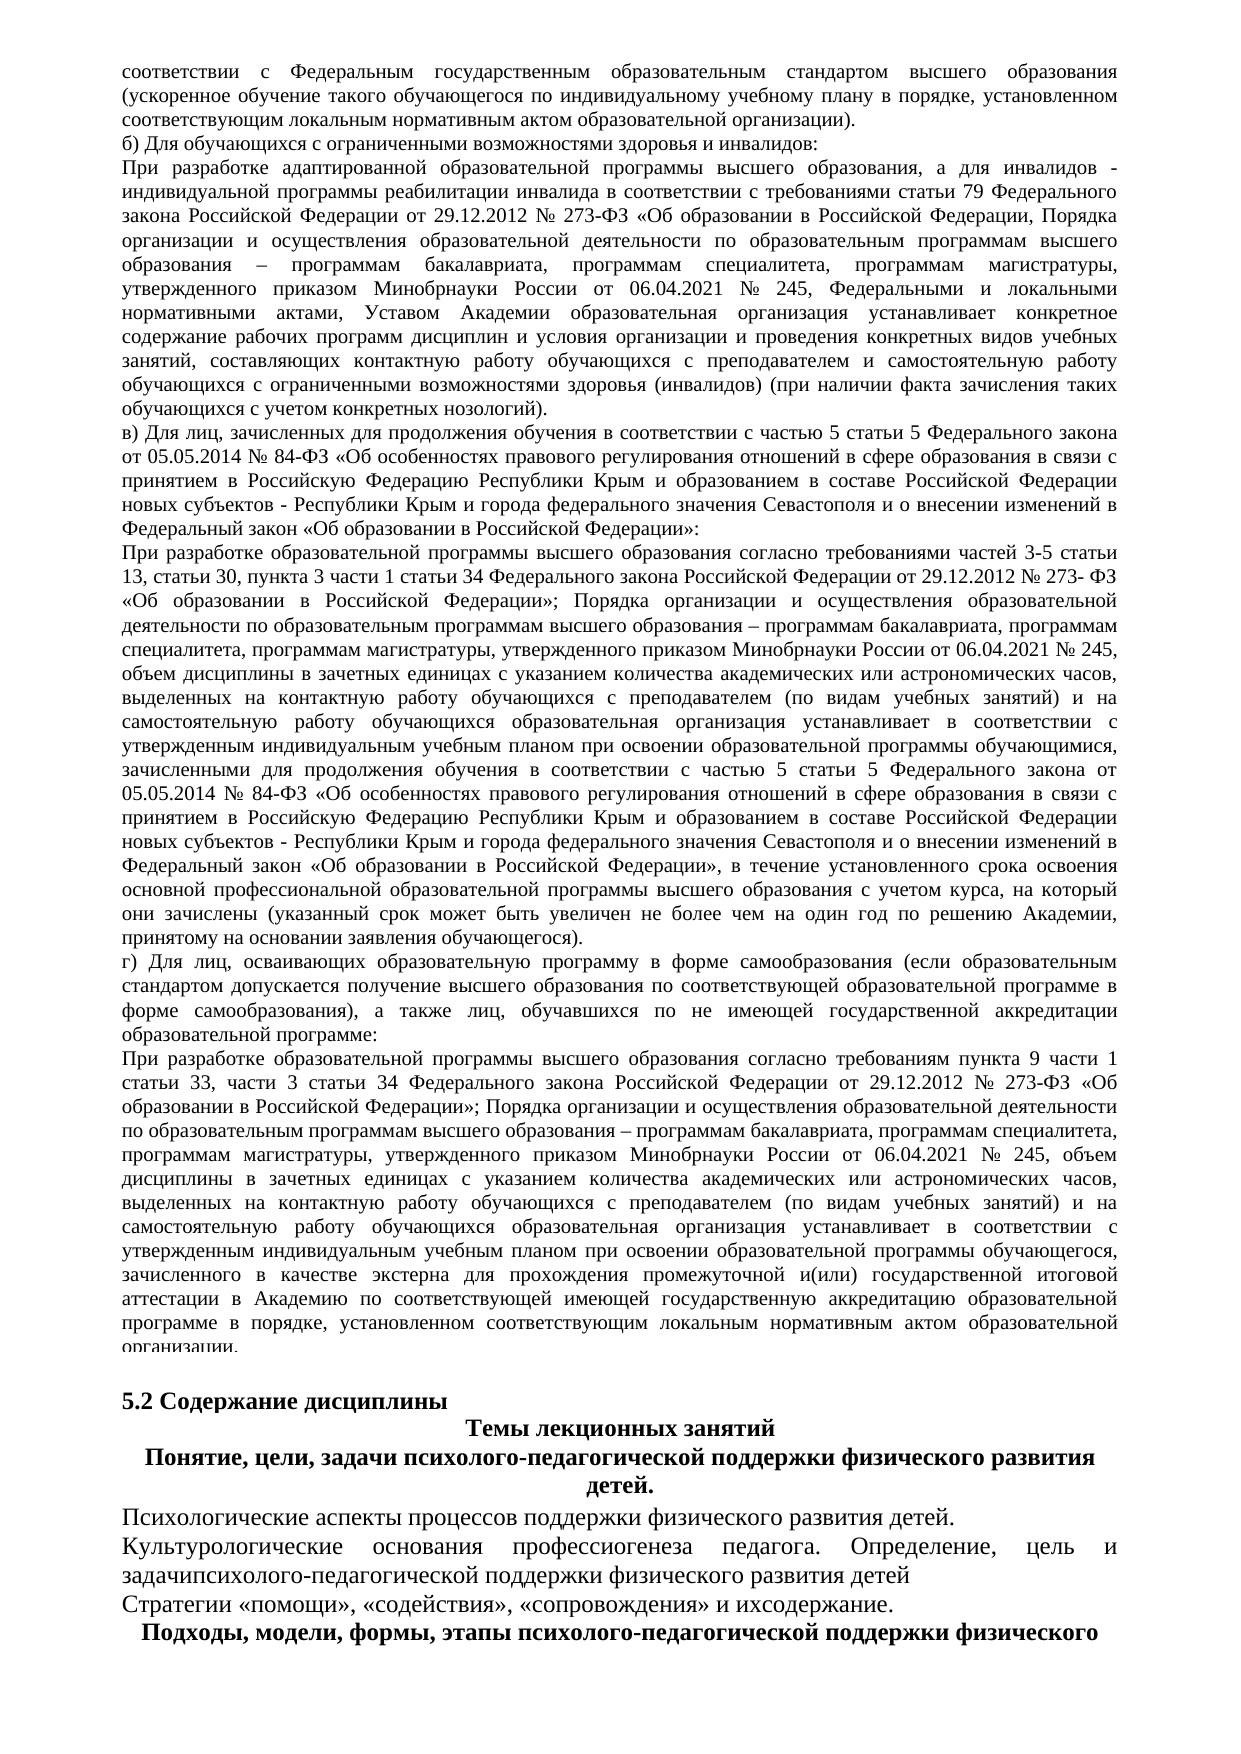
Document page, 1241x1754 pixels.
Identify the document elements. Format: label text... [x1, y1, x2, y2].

table_header соответствии с Федеральным государственным образовательным стандартом высшего образования (ускоренное обучение такого обучающегося по индивидуальному учебному плану в порядке, установленном соответствующим локальным нормативным актом образовательной организации). б) Для обучающихся с ограниченными возможностями здоровья и инвалидов: При разработке адаптированной образовательной программы высшего образования, а для инвалидов - индивидуальной программы реабилитации инвалида в соответствии с требованиями статьи 79 Федерального закона Российской Федерации от 29.12.2012 № 273-ФЗ «Об образовании в Российской Федерации, Порядка организации и осуществления образовательной деятельности по образовательным программам высшего образования – программам бакалавриата, программам специалитета, программам магистратуры, утвержденного приказом Минобрнауки России от 06.04.2021 № 245, Федеральными и локальными нормативными актами, Уставом Академии образовательная организация устанавливает конкретное содержание рабочих программ дисциплин и условия организации и проведения конкретных видов учебных занятий, составляющих контактную работу обучающихся с преподавателем и самостоятельную работу обучающихся с ограниченными возможностями здоровья (инвалидов) (при наличии факта зачисления таких обучающихся с учетом конкретных нозологий). в) Для лиц, зачисленных для продолжения обучения в соответствии с частью 5 статьи 5 Федерального закона от 05.05.2014 № 84-ФЗ «Об особенностях правового регулирования отношений в сфере образования в связи с принятием в Российскую Федерацию Республики Крым и образованием в составе Российской Федерации новых субъектов - Республики Крым и города федерального значения Севастополя и о внесении изменений в Федеральный закон «Об образовании в Российской Федерации»: При разработке образовательной программы высшего образования согласно требованиями частей 3-5 статьи 13, статьи 30, пункта 3 части 1 статьи 34 Федерального закона Российской Федерации от 29.12.2012 № 273- ФЗ «Об образовании в Российской Федерации»; Порядка организации и осуществления образовательной деятельности по образовательным программам высшего образования – программам бакалавриата, программам специалитета, программам магистратуры, утвержденного приказом Минобрнауки России от 06.04.2021 № 245, объем дисциплины в зачетных единицах с указанием количества академических или астрономических часов, выделенных на контактную работу обучающихся с преподавателем (по видам учебных занятий) и на самостоятельную работу обучающихся образовательная организация устанавливает в соответствии с утвержденным индивидуальным учебным планом при освоении образовательной программы обучающимися, зачисленными для продолжения обучения в соответствии с частью 5 статьи 5 Федерального закона от 05.05.2014 № 84-ФЗ «Об особенностях правового регулирования отношений в сфере образования в связи с принятием в Российскую Федерацию Республики Крым и образованием в составе Российской Федерации новых субъектов - Республики Крым и города федерального значения Севастополя и о внесении изменений в Федеральный закон «Об образовании в Российской Федерации», в течение установленного срока освоения основной профессиональной образовательной программы высшего образования с учетом курса, на который они зачислены (указанный срок может быть увеличен не более чем на один год по решению Академии, принятому на основании заявления обучающегося). г) Для лиц, осваивающих образовательную программу в форме самообразования (если образовательным стандартом допускается получение высшего образования по соответствующей образовательной программе в форме самообразования), а также лиц, обучавшихся по не имеющей государственной аккредитации образовательной программе: При разработке образовательной программы высшего образования согласно требованиям пункта 9 части 1 статьи 33, части 3 статьи 34 Федерального закона Российской Федерации от 29.12.2012 № 273-ФЗ «Об образовании в Российской Федерации»; Порядка организации и осуществления образовательной деятельности по образовательным программам высшего образования – программам бакалавриата, программам специалитета, программам магистратуры, утвержденного приказом Минобрнауки России от 06.04.2021 № 245, объем дисциплины в зачетных единицах с указанием количества академических или астрономических часов, выделенных на контактную работу обучающихся с преподавателем (по видам учебных занятий) и на самостоятельную работу обучающихся образовательная организация устанавливает в соответствии с утвержденным индивидуальным учебным планом при освоении образовательной программы обучающегося, зачисленного в качестве экстерна для прохождения промежуточной и(или) государственной итоговой аттестации в Академию по соответствующей имеющей государственную аккредитацию образовательной программе в порядке, установленном соответствующим локальным нормативным актом образовательной организации. [118, 59, 1122, 1352]
table_cell Темы лекционных занятий [118, 1413, 1122, 1442]
table_cell Психологические аспекты процессов поддержки физического развития детей. Культурологические основания профессиогенеза педагога. Определение, цель и задачипсихолого-педагогической поддержки физического развития детей Стратегии «помощи», «содействия», «сопровождения» и ихсодержание. [118, 1503, 1122, 1617]
table_cell Подходы, модели, формы, этапы психолого-педагогической поддержки физического [118, 1617, 1122, 1662]
table_cell Понятие, цели, задачи психолого-педагогической поддержки физического развития детей. [118, 1442, 1122, 1502]
table_cell 5.2 Содержание дисциплины [118, 1352, 1122, 1413]
